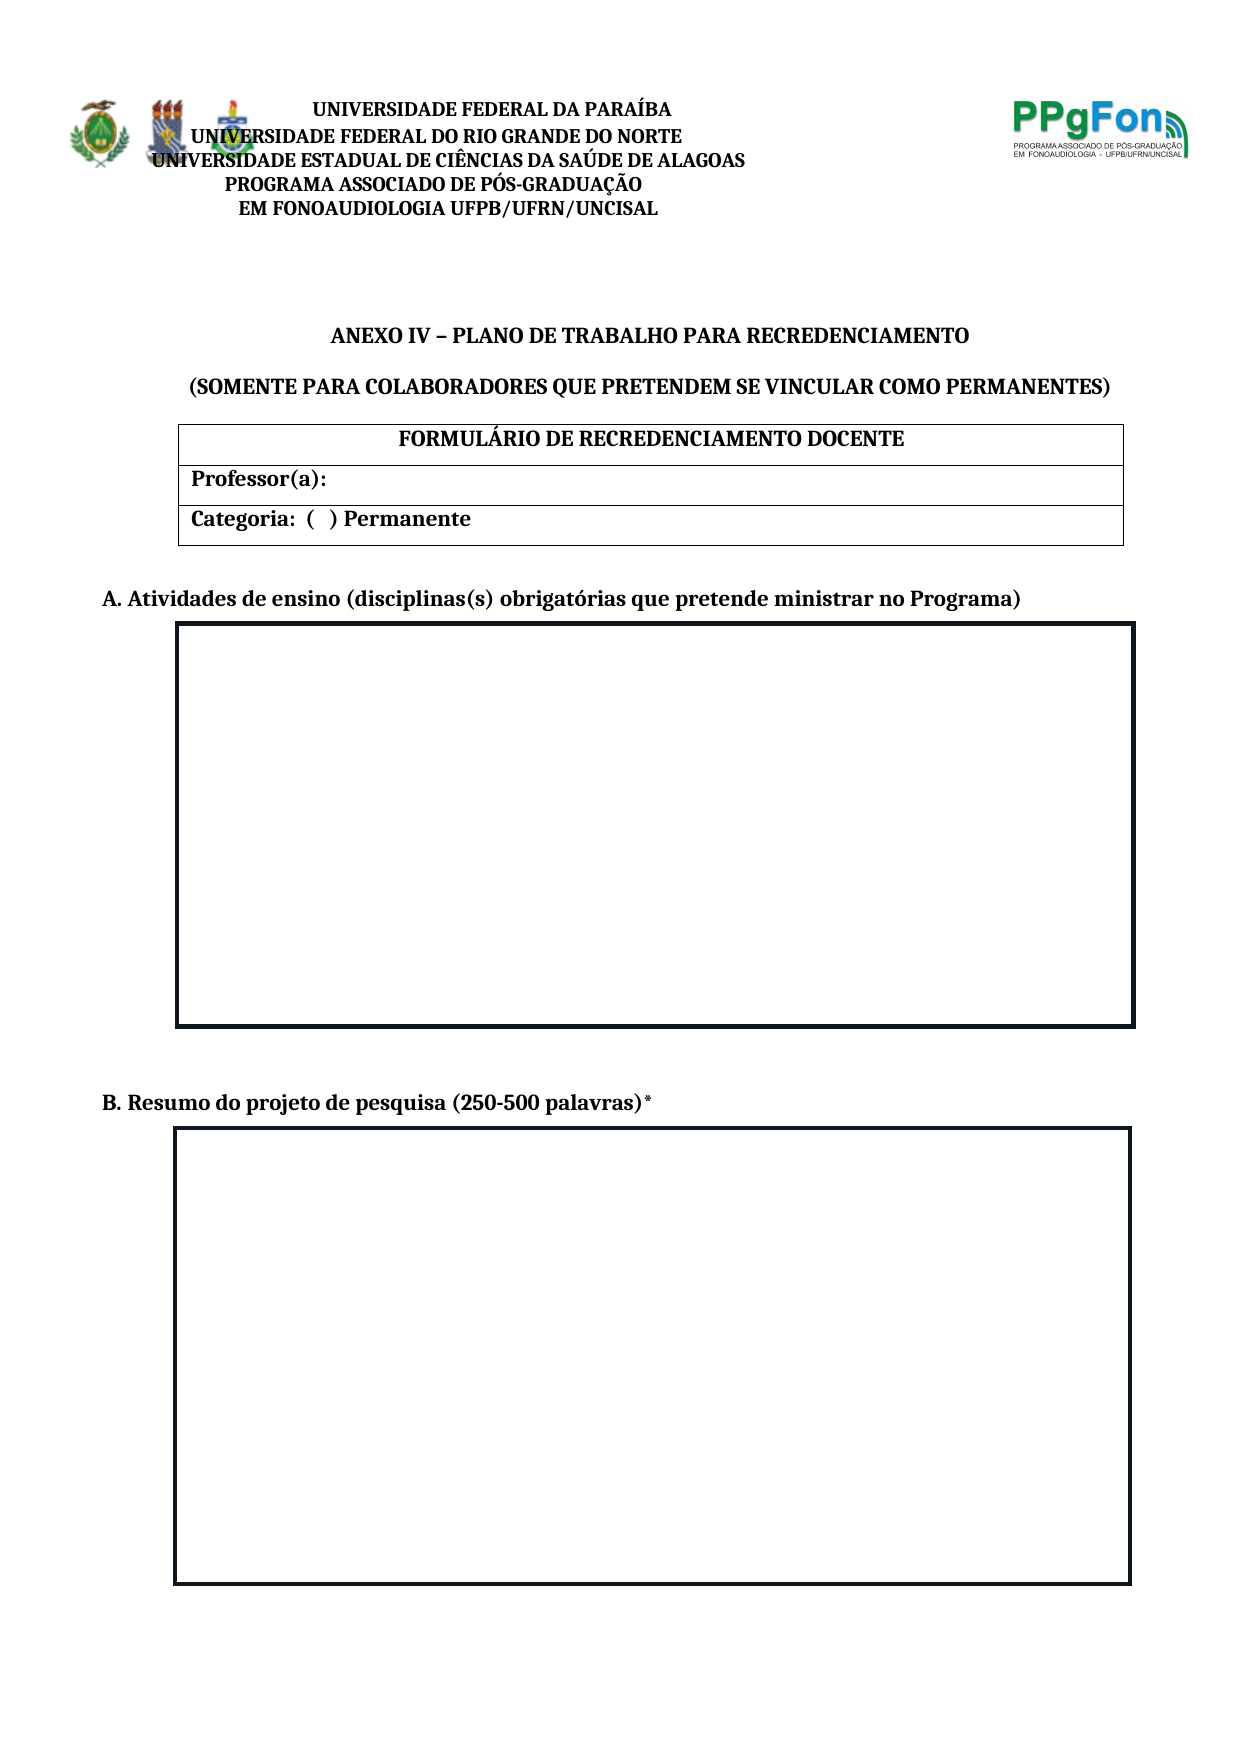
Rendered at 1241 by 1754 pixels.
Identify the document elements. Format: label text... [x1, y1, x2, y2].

table_cell Professor(a): [179, 466, 1123, 505]
list Atividades de ensino (disciplinas(s) obrigatórias que pretende ministrar no Programa) [102, 586, 1165, 612]
picture [1013, 101, 1189, 159]
table_header FORMULÁRIO DE RECREDENCIAMENTO DOCENTE [179, 425, 1123, 464]
text (SOMENTE PARA COLABORADORES QUE PRETENDEM SE VINCULAR COMO PERMANENTES) [176, 374, 1123, 400]
text ANEXO IV – PLANO DE TRABALHO PARA RECREDENCIAMENTO [176, 323, 1123, 349]
picture [38, 72, 268, 187]
table_cell Categoria: ( ) Permanente [179, 506, 1123, 545]
picture [254, 178, 259, 187]
list Resumo do projeto de pesquisa (250-500 palavras)* [102, 1090, 1165, 1117]
